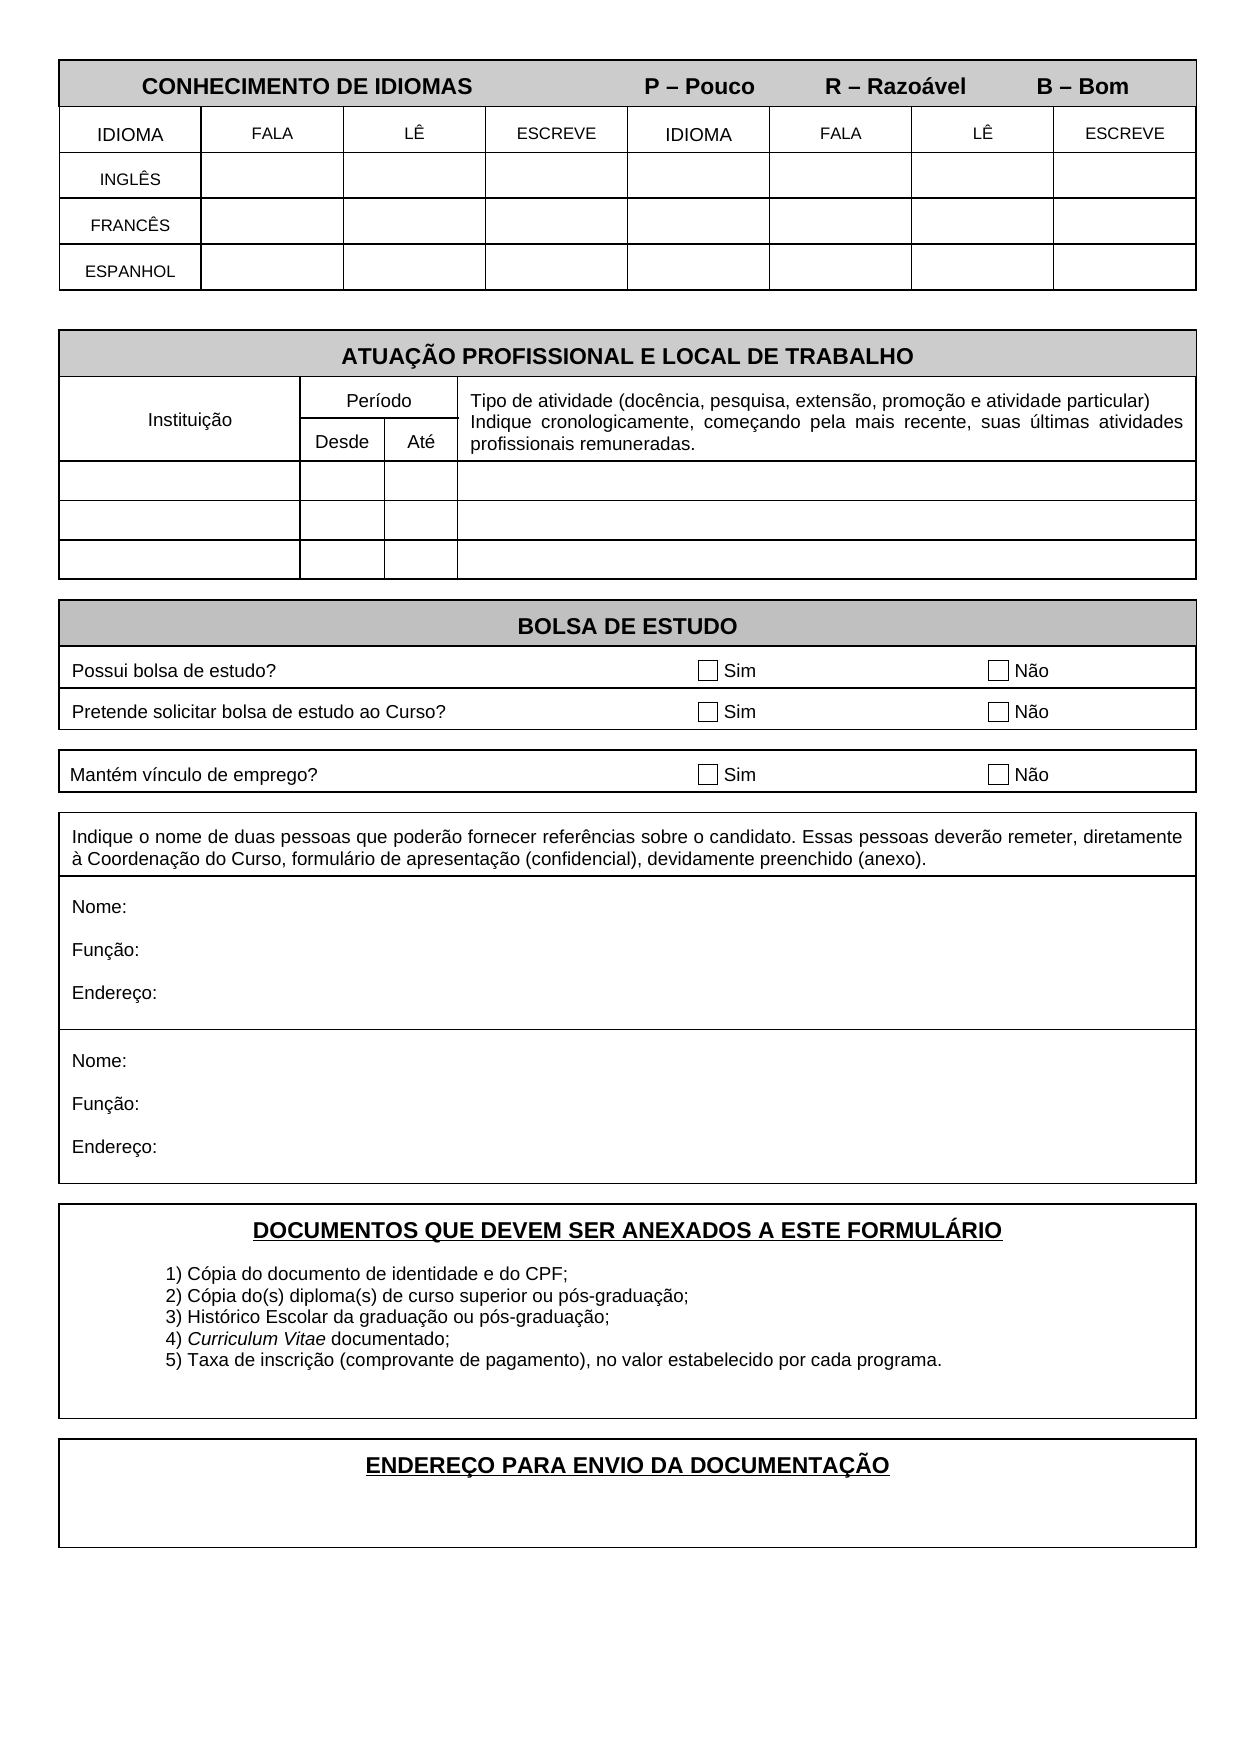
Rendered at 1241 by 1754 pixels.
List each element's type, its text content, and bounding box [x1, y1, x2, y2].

table_header IDIOMA [628, 107, 769, 151]
table_cell [60, 462, 299, 499]
table_header DOCUMENTOS QUE DEVEM SER ANEXADOS A ESTE FORMULÁRIO 1) Cópia do documento de identidade e do CPF; 2) Cópia do(s) diploma(s) de curso superior ou pós-graduação; 3) Histórico Escolar da graduação ou pós-graduação; 4) Curriculum Vitae documentado; 5) Taxa de inscrição (comprovante de pagamento), no valor estabelecido por cada programa. [60, 1205, 1195, 1417]
table_cell [385, 501, 457, 539]
table_header Sim [684, 751, 975, 791]
table_cell [344, 245, 485, 289]
table_header Período [301, 377, 457, 417]
table_cell [912, 245, 1053, 289]
table_header Instituição [60, 377, 299, 460]
table_cell Até [385, 419, 457, 460]
table_header FALA [770, 107, 911, 151]
table_cell Nome: Função: Endereço: [60, 1030, 1195, 1182]
table_header Mantém vínculo de emprego? [60, 751, 684, 791]
table_cell [202, 199, 343, 243]
table_cell FRANCÊS [60, 199, 200, 243]
table_cell [344, 199, 485, 243]
table_cell [486, 199, 627, 243]
table_header FALA [202, 107, 343, 151]
table_cell [301, 462, 384, 499]
table_header Não [975, 751, 1195, 791]
table_cell [385, 462, 457, 499]
table_cell [60, 541, 299, 578]
table_header IDIOMA [60, 107, 200, 151]
table_header ESCREVE [1054, 107, 1195, 151]
table_header LÊ [912, 107, 1053, 151]
table_cell [912, 153, 1053, 197]
table_cell [770, 153, 911, 197]
table_header CONHECIMENTO DE IDIOMAS P – Pouco R – Razoável B – Bom [60, 61, 1196, 106]
table_cell Desde [301, 419, 384, 460]
table_header Tipo de atividade (docência, pesquisa, extensão, promoção e atividade particular) Indique cronologicamente, começando pela mais recente, suas últimas atividades profissionais remuneradas. [458, 377, 1195, 460]
table_header Indique o nome de duas pessoas que poderão fornecer referências sobre o candidato. Essas pessoas deverão remeter, diretamente à Coordenação do Curso, formulário de apresentação (confidencial), devidamente preenchido (anexo). [60, 813, 1195, 875]
table_cell Nome: Função: Endereço: [60, 877, 1195, 1029]
table_cell [1054, 153, 1195, 197]
table_header ESCREVE [486, 107, 627, 151]
table_cell [770, 245, 911, 289]
table_cell [60, 501, 299, 539]
table_header LÊ [344, 107, 485, 151]
table_cell [301, 541, 384, 578]
table_cell [458, 462, 1195, 499]
table_cell Possui bolsa de estudo? [60, 647, 684, 687]
table_cell Sim [684, 689, 975, 729]
table_header BOLSA DE ESTUDO [60, 601, 1196, 645]
table_cell Não [975, 647, 1195, 687]
table_cell INGLÊS [60, 153, 200, 197]
table_cell [628, 199, 769, 243]
table_cell [202, 245, 343, 289]
table_cell Pretende solicitar bolsa de estudo ao Curso? [60, 689, 684, 729]
table_cell [458, 541, 1195, 578]
table_cell [628, 245, 769, 289]
table_cell [1054, 199, 1195, 243]
table_cell [458, 501, 1195, 539]
table_cell [486, 245, 627, 289]
table_cell [486, 153, 627, 197]
table_cell [202, 153, 343, 197]
table_cell [1054, 245, 1195, 289]
table_cell [628, 153, 769, 197]
table_cell [912, 199, 1053, 243]
table_cell [301, 501, 384, 539]
table_cell [770, 199, 911, 243]
table_header ATUAÇÃO PROFISSIONAL E LOCAL DE TRABALHO [60, 331, 1196, 376]
table_cell [385, 541, 457, 578]
table_cell ESPANHOL [60, 245, 200, 289]
table_header ENDEREÇO PARA ENVIO DA DOCUMENTAÇÃO [60, 1440, 1195, 1547]
table_cell [344, 153, 485, 197]
table_cell Não [975, 689, 1195, 729]
table_cell Sim [684, 647, 975, 687]
